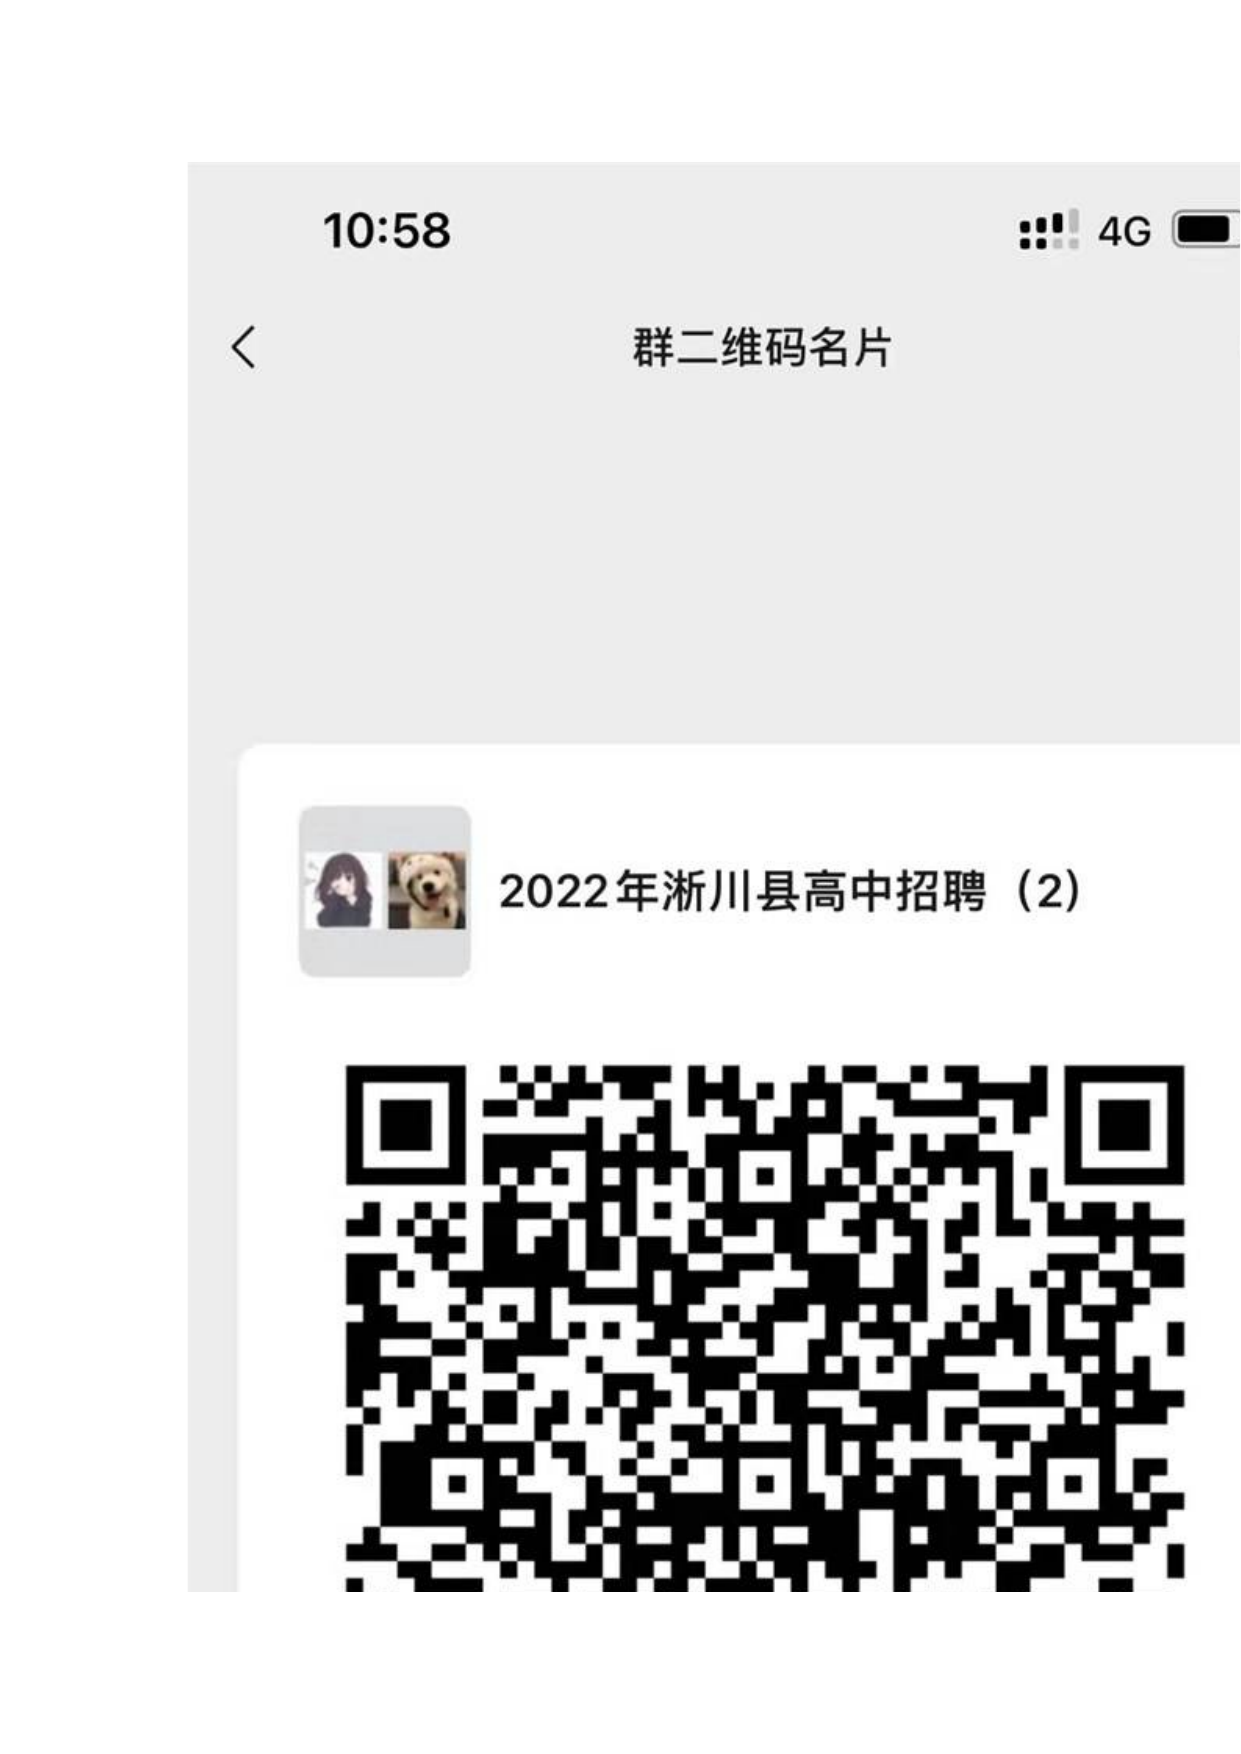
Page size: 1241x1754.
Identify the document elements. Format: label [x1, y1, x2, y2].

picture [187, 162, 1241, 1592]
